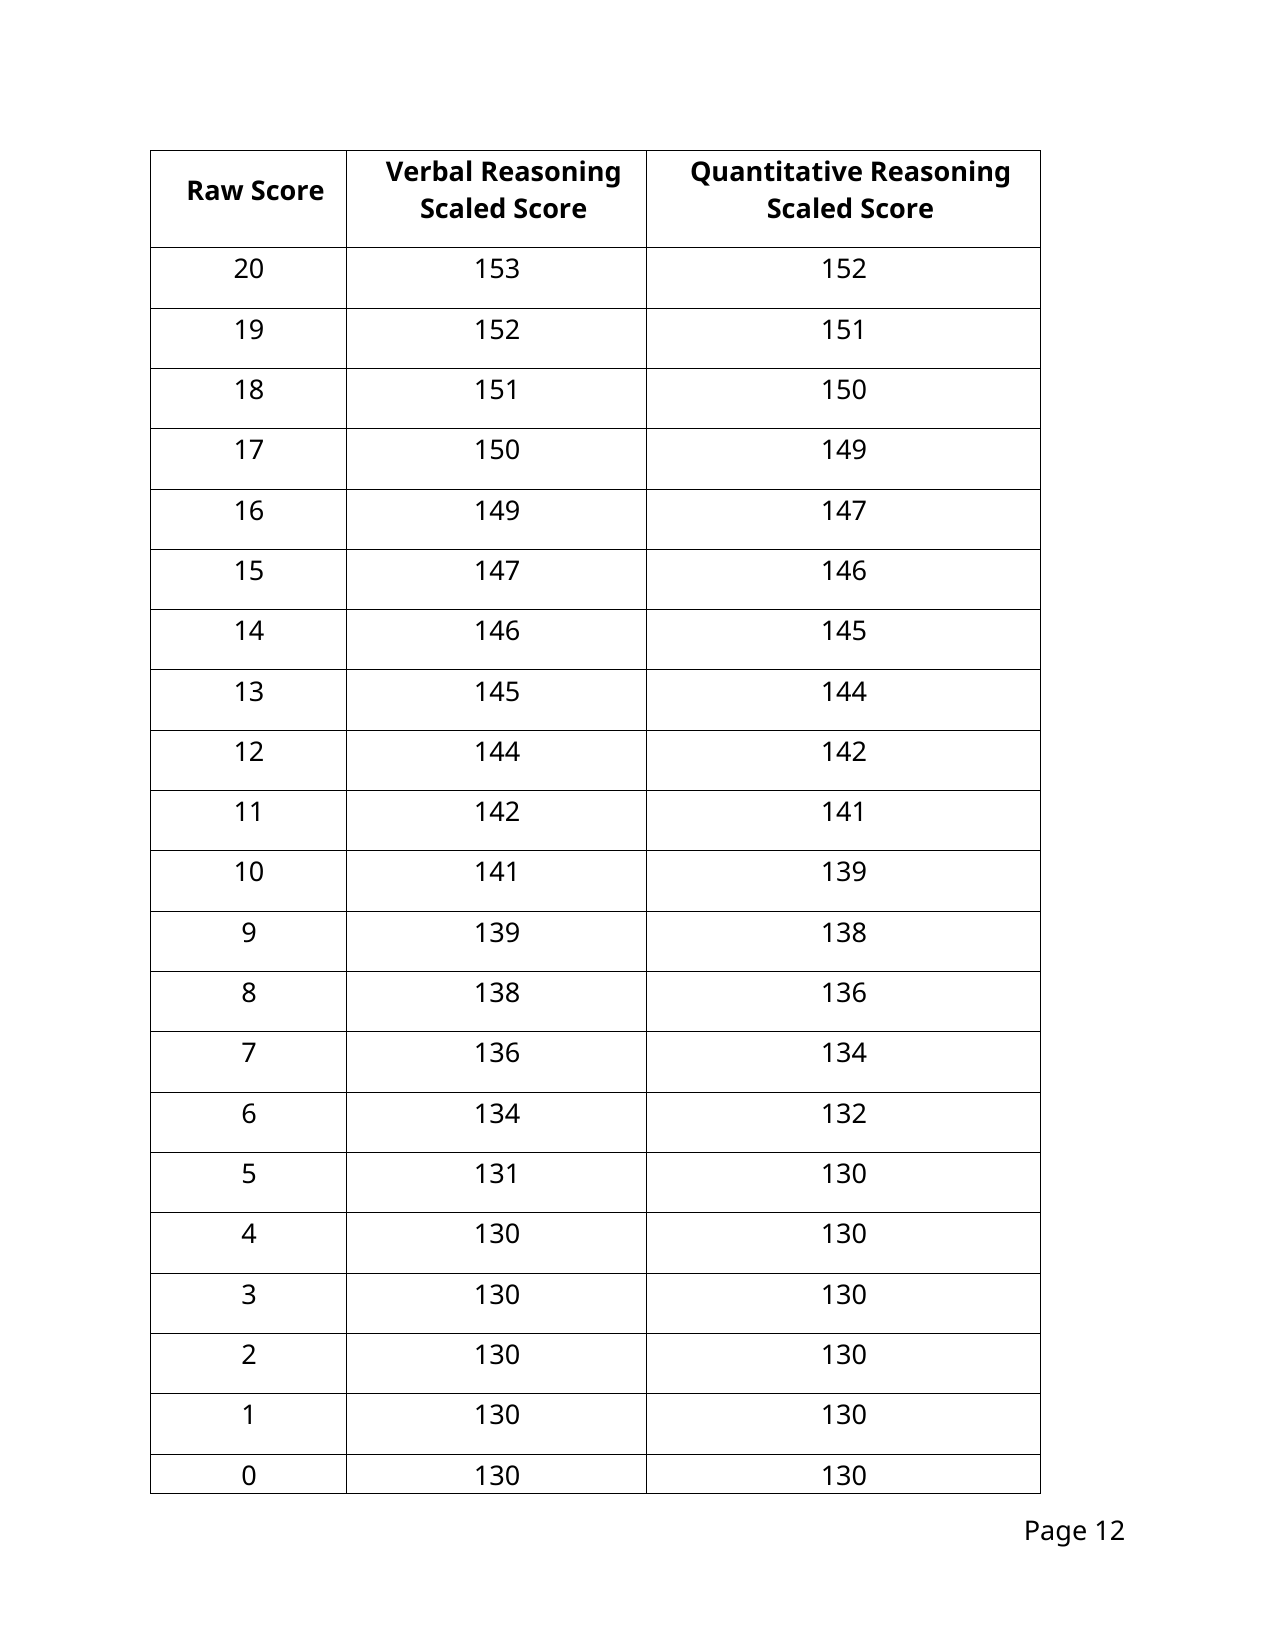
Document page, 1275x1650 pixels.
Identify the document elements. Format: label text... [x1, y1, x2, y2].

table_cell 3 [151, 1274, 346, 1333]
table_cell 15 [151, 550, 346, 609]
table_cell 136 [647, 972, 1040, 1031]
table_cell 136 [347, 1032, 646, 1092]
table_cell 130 [347, 1455, 646, 1493]
table_cell 5 [151, 1153, 346, 1212]
table_cell 141 [347, 851, 646, 911]
table_cell 130 [647, 1394, 1040, 1453]
table_cell 130 [347, 1334, 646, 1393]
table_cell 146 [647, 550, 1040, 609]
table_cell 153 [347, 248, 646, 307]
table_cell 130 [647, 1334, 1040, 1393]
table_cell 149 [347, 490, 646, 549]
table_cell 7 [151, 1032, 346, 1092]
table_cell 130 [347, 1274, 646, 1333]
table_cell 14 [151, 610, 346, 669]
table_cell 149 [647, 429, 1040, 488]
table_cell 16 [151, 490, 346, 549]
table_cell 11 [151, 791, 346, 850]
table_cell 2 [151, 1334, 346, 1393]
table_cell 131 [347, 1153, 646, 1212]
table_cell 147 [347, 550, 646, 609]
table_cell 130 [647, 1274, 1040, 1333]
table_cell 130 [647, 1213, 1040, 1272]
table_cell 134 [347, 1093, 646, 1152]
table_cell 20 [151, 248, 346, 307]
table_cell 1 [151, 1394, 346, 1453]
table_cell 12 [151, 731, 346, 790]
table_cell 132 [647, 1093, 1040, 1152]
table_cell 151 [347, 369, 646, 428]
table_header Verbal Reasoning Scaled Score [347, 151, 646, 247]
table_cell 139 [647, 851, 1040, 911]
table_header Raw Score [151, 151, 346, 247]
table_cell 130 [347, 1394, 646, 1453]
table_cell 138 [647, 912, 1040, 971]
table_cell 150 [347, 429, 646, 488]
table_cell 147 [647, 490, 1040, 549]
table_cell 139 [347, 912, 646, 971]
table_cell 141 [647, 791, 1040, 850]
table_cell 4 [151, 1213, 346, 1272]
table_cell 151 [647, 309, 1040, 368]
table_cell 130 [347, 1213, 646, 1272]
table_cell 144 [347, 731, 646, 790]
table_cell 17 [151, 429, 346, 488]
table_cell 142 [647, 731, 1040, 790]
table_header Quantitative Reasoning Scaled Score [647, 151, 1040, 247]
table_cell 134 [647, 1032, 1040, 1092]
table_cell 152 [647, 248, 1040, 307]
table_cell 13 [151, 670, 346, 730]
table_cell 145 [647, 610, 1040, 669]
table_cell 9 [151, 912, 346, 971]
table_cell 142 [347, 791, 646, 850]
table_cell 150 [647, 369, 1040, 428]
table_cell 130 [647, 1455, 1040, 1493]
table_cell 6 [151, 1093, 346, 1152]
table_cell 8 [151, 972, 346, 1031]
table_cell 130 [647, 1153, 1040, 1212]
table_cell 19 [151, 309, 346, 368]
table_cell 152 [347, 309, 646, 368]
table_cell 145 [347, 670, 646, 730]
table_cell 138 [347, 972, 646, 1031]
table_cell 144 [647, 670, 1040, 730]
table_cell 0 [151, 1455, 346, 1493]
table_cell 10 [151, 851, 346, 911]
table_cell 18 [151, 369, 346, 428]
table_cell 146 [347, 610, 646, 669]
